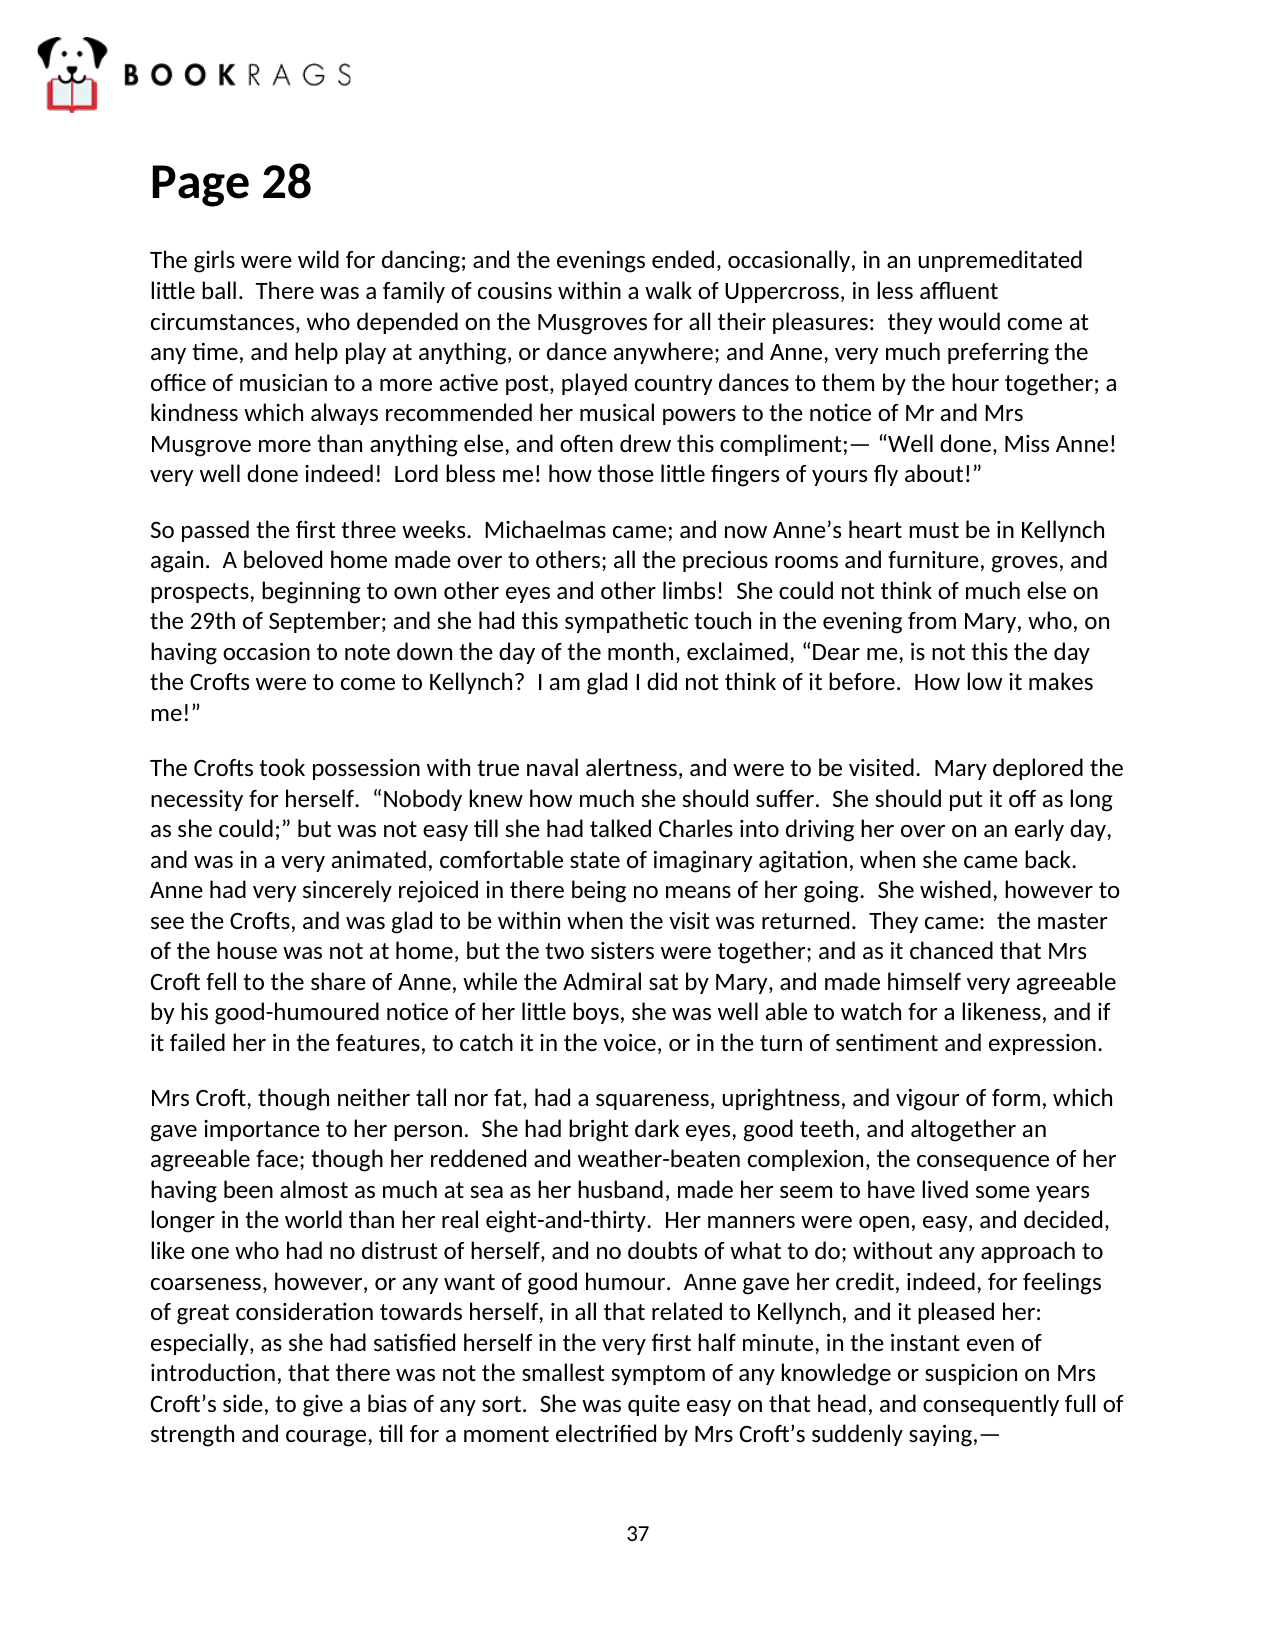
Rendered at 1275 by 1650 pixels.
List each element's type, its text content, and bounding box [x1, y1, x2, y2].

text The Crofts took possession with true naval alertness, and were to be visited. Mary deplored the necessity for herself. “Nobody knew how much she should suffer. She should put it off as long as she could;” but was not easy till she had talked Charles into driving her over on an early day, and was in a very animated, comfortable state of imaginary agitation, when she came back. Anne had very sincerely rejoiced in there being no means of her going. She wished, however to see the Crofts, and was glad to be within when the visit was returned. They came: the master of the house was not at home, but the two sisters were together; and as it chanced that Mrs Croft fell to the share of Anne, while the Admiral sat by Mary, and made himself very agreeable by his good-humoured notice of her little boys, she was well able to watch for a likeness, and if it failed her in the features, to catch it in the voice, or in the turn of sentiment and expression. [150, 752, 1125, 1058]
text Page 28 [150, 150, 1125, 211]
picture [37, 37, 351, 113]
text So passed the first three weeks. Michaelmas came; and now Anne’s heart must be in Kellynch again. A beloved home made over to others; all the precious rooms and furniture, groves, and prospects, beginning to own other eyes and other limbs! She could not think of much else on the 29th of September; and she had this sympathetic touch in the evening from Mary, who, on having occasion to note down the day of the month, exclaimed, “Dear me, is not this the day the Crofts were to come to Kellynch? I am glad I did not think of it before. How low it makes me!” [150, 514, 1125, 727]
text Mrs Croft, though neither tall nor fat, had a squareness, uprightness, and vigour of form, which gave importance to her person. She had bright dark eyes, good teeth, and altogether an agreeable face; though her reddened and weather-beaten complexion, the consequence of her having been almost as much at sea as her husband, made her seem to have lived some years longer in the world than her real eight-and-thirty. Her manners were open, easy, and decided, like one who had no distrust of herself, and no doubts of what to do; without any approach to coarseness, however, or any want of good humour. Anne gave her credit, indeed, for feelings of great consideration towards herself, in all that related to Kellynch, and it pleased her: especially, as she had satisfied herself in the very first half minute, in the instant even of introduction, that there was not the smallest symptom of any knowledge or suspicion on Mrs Croft’s side, to give a bias of any sort. She was quite easy on that head, and consequently full of strength and courage, till for a moment electrified by Mrs Croft’s suddenly saying,—­ [150, 1083, 1125, 1449]
text The girls were wild for dancing; and the evenings ended, occasionally, in an unpremeditated little ball. There was a family of cousins within a walk of Uppercross, in less affluent circumstances, who depended on the Musgroves for all their pleasures: they would come at any time, and help play at anything, or dance anywhere; and Anne, very much preferring the office of musician to a more active post, played country dances to them by the hour together; a kindness which always recommended her musical powers to the notice of Mr and Mrs Musgrove more than anything else, and often drew this compliment;—­ “Well done, Miss Anne! very well done indeed! Lord bless me! how those little fingers of yours fly about!” [150, 244, 1125, 489]
